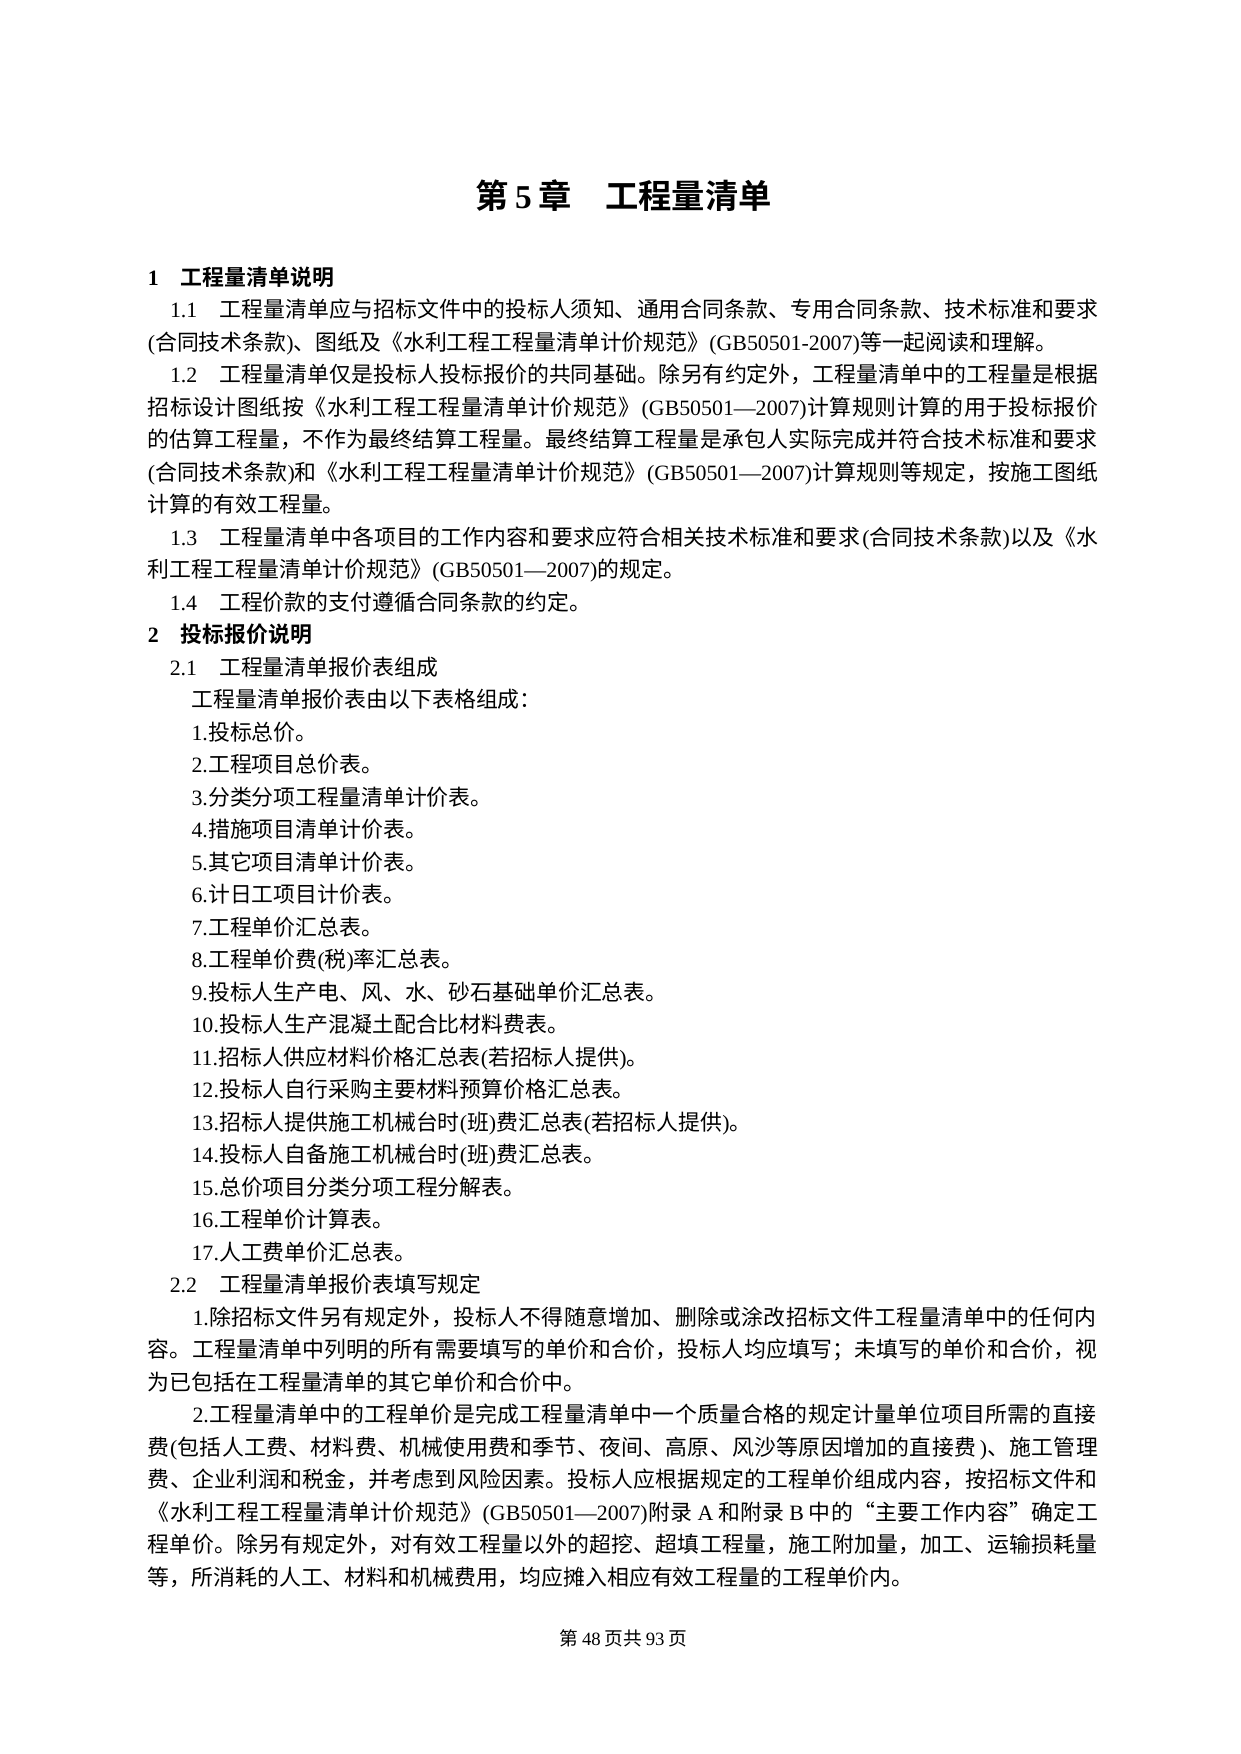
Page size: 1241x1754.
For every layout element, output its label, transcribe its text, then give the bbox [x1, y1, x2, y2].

text 11.招标人供应材料价格汇总表(若招标人提供)。 [148, 1039, 1098, 1072]
text 1.2 工程量清单仅是投标人投标报价的共同基础。除另有约定外，工程量清单中的工程量是根据招标设计图纸按《水利工程工程量清单计价规范》(GB50501—2007)计算规则计算的用于投标报价的估算工程量，不作为最终结算工程量。最终结算工程量是承包人实际完成并符合技术标准和要求(合同技术条款)和《水利工程工程量清单计价规范》(GB50501—2007)计算规则等规定，按施工图纸计算的有效工程量。 [148, 357, 1098, 519]
text 2.工程项目总价表。 [148, 747, 1098, 779]
text 9.投标人生产电、风、水、砂石基础单价汇总表。 [148, 974, 1098, 1007]
text 2.1 工程量清单报价表组成 [148, 649, 1098, 682]
text 5.其它项目清单计价表。 [148, 844, 1098, 877]
text 13.招标人提供施工机械台时(班)费汇总表(若招标人提供)。 [148, 1104, 1098, 1137]
text 16.工程单价计算表。 [148, 1202, 1098, 1234]
text 4.措施项目清单计价表。 [148, 812, 1098, 844]
text 第5章 工程量清单 [148, 162, 1098, 227]
text 3.分类分项工程量清单计价表。 [148, 779, 1098, 812]
text 8.工程单价费(税)率汇总表。 [148, 942, 1098, 974]
text 1.1 工程量清单应与招标文件中的投标人须知、通用合同条款、专用合同条款、技术标准和要求(合同技术条款)、图纸及《水利工程工程量清单计价规范》(GB50501-2007)等一起阅读和理解。 [148, 292, 1098, 357]
text 1.4 工程价款的支付遵循合同条款的约定。 [148, 584, 1098, 617]
text 2.2 工程量清单报价表填写规定 [148, 1267, 1098, 1299]
text 2.工程量清单中的工程单价是完成工程量清单中一个质量合格的规定计量单位项目所需的直接费(包括人工费、材料费、机械使用费和季节、夜间、高原、风沙等原因增加的直接费)、施工管理费、企业利润和税金，并考虑到风险因素。投标人应根据规定的工程单价组成内容，按招标文件和《水利工程工程量清单计价规范》(GB50501—2007)附录A和附录B中的“主要工作内容”确定工程单价。除另有规定外，对有效工程量以外的超挖、超填工程量，施工附加量，加工、运输损耗量等，所消耗的人工、材料和机械费用，均应摊入相应有效工程量的工程单价内。 [148, 1397, 1098, 1592]
text 14.投标人自备施工机械台时(班)费汇总表。 [148, 1137, 1098, 1169]
text 1.除招标文件另有规定外，投标人不得随意增加、删除或涂改招标文件工程量清单中的任何内容。工程量清单中列明的所有需要填写的单价和合价，投标人均应填写；未填写的单价和合价，视为已包括在工程量清单的其它单价和合价中。 [148, 1299, 1098, 1397]
text 6.计日工项目计价表。 [148, 877, 1098, 909]
text 15.总价项目分类分项工程分解表。 [148, 1169, 1098, 1202]
text 工程量清单报价表由以下表格组成： [148, 682, 1098, 714]
text 1 工程量清单说明 [148, 259, 1098, 292]
text 10.投标人生产混凝土配合比材料费表。 [148, 1007, 1098, 1039]
text 7.工程单价汇总表。 [148, 909, 1098, 942]
text 17.人工费单价汇总表。 [148, 1234, 1098, 1267]
text 1.投标总价。 [148, 714, 1098, 747]
text 12.投标人自行采购主要材料预算价格汇总表。 [148, 1072, 1098, 1104]
text 1.3 工程量清单中各项目的工作内容和要求应符合相关技术标准和要求(合同技术条款)以及《水利工程工程量清单计价规范》(GB50501—2007)的规定。 [148, 519, 1098, 584]
text 2 投标报价说明 [148, 617, 1098, 649]
